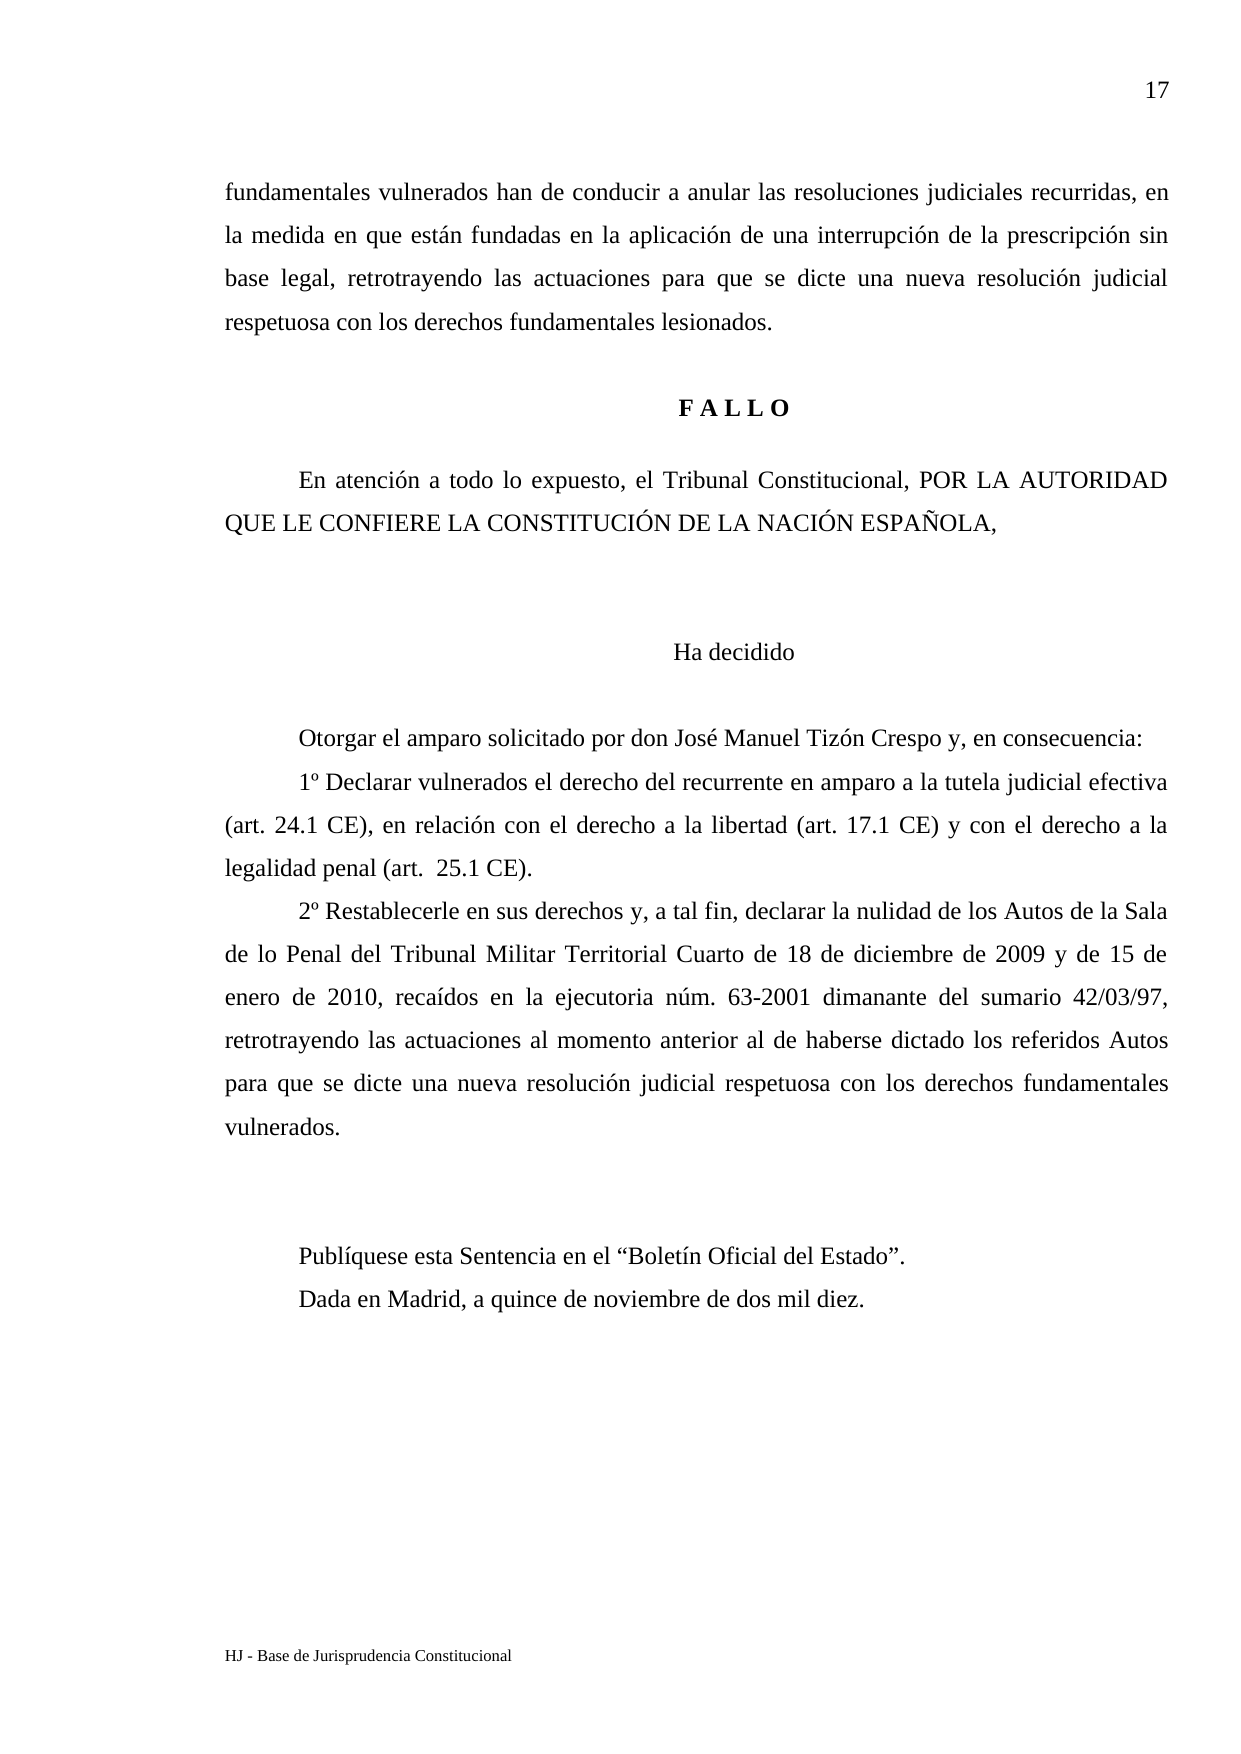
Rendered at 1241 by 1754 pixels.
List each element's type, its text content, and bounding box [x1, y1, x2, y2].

text Dada en Madrid, a quince de noviembre de dos mil diez. [224, 1284, 1169, 1313]
text 2º Restablecerle en sus derechos y, a tal fin, declarar la nulidad de los Autos de la Sala de lo Penal del Tribunal Militar Territorial Cuarto de 18 de diciembre de 2009 y de 15 de enero de 2010, recaídos en la ejecutoria núm. 63-2001 dimanante del sumario 42/03/97, retrotrayendo las actuaciones al momento anterior al de haberse dictado los referidos Autos para que se dicte una nueva resolución judicial respetuosa con los derechos fundamentales vulnerados. [224, 896, 1169, 1140]
text Ha decidido [224, 637, 1169, 666]
text En atención a todo lo expuesto, el Tribunal Constitucional, POR LA AUTORIDAD QUE LE CONFIERE LA CONSTITUCIÓN DE LA NACIÓN ESPAÑOLA, [224, 465, 1169, 537]
text 1º Declarar vulnerados el derecho del recurrente en amparo a la tutela judicial efectiva (art. 24.1 CE), en relación con el derecho a la libertad (art. 17.1 CE) y con el derecho a la legalidad penal (art. 25.1 CE). [224, 767, 1169, 882]
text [224, 177, 1169, 335]
text Publíquese esta Sentencia en el “Boletín Oficial del Estado”. [224, 1241, 1169, 1270]
text Otorgar el amparo solicitado por don José Manuel Tizón Crespo y, en consecuencia: [224, 723, 1169, 752]
subtitle F A L L O [224, 393, 1169, 422]
